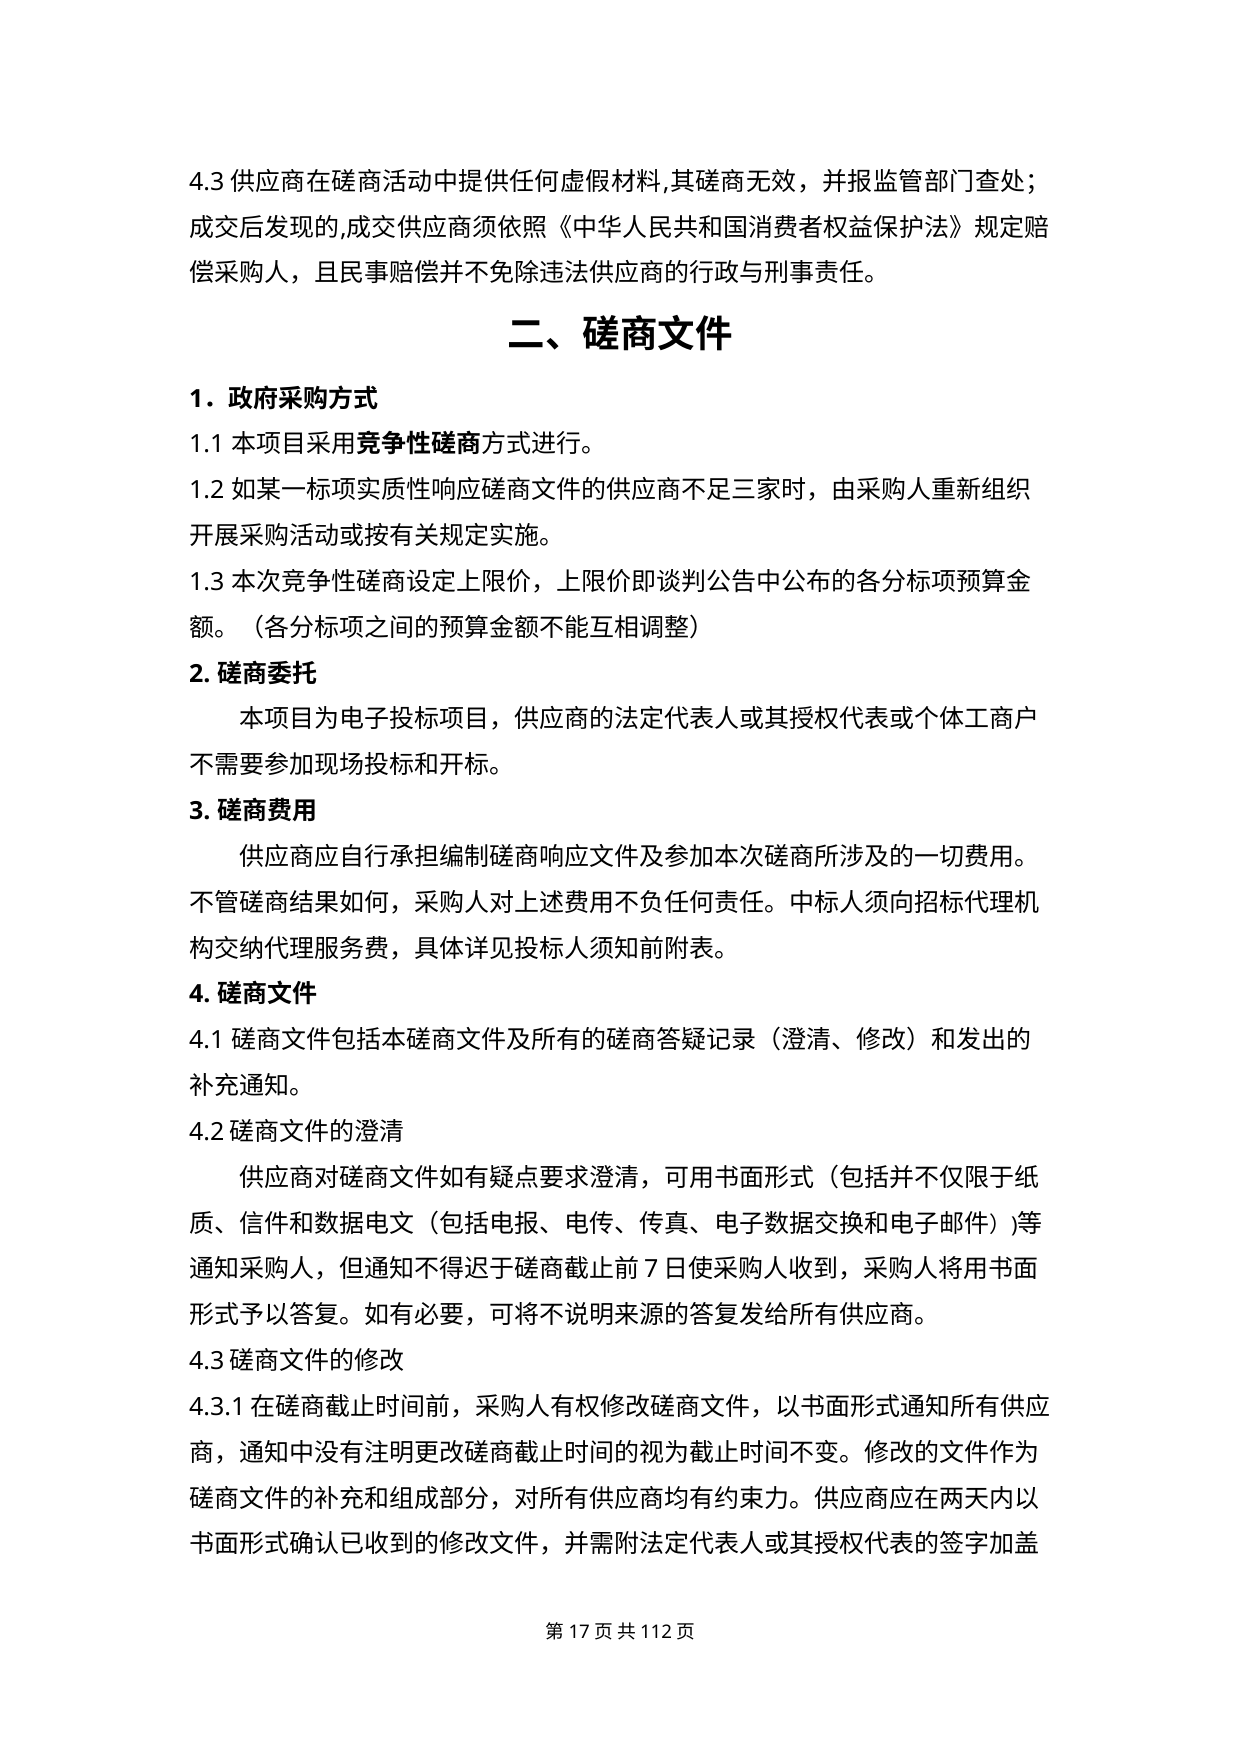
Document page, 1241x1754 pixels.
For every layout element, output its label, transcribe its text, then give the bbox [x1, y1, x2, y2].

text 1．政府采购方式 [189, 370, 1051, 416]
text 供应商对磋商文件如有疑点要求澄清，可用书面形式（包括并不仅限于纸质、信件和数据电文（包括电报、电传、传真、电子数据交换和电子邮件）)等通知采购人，但通知不得迟于磋商截止前7日使采购人收到，采购人将用书面形式予以答复。如有必要，可将不说明来源的答复发给所有供应商。 [189, 1149, 1051, 1333]
text 2. 磋商委托 [189, 645, 1051, 691]
text 4.3供应商在磋商活动中提供任何虚假材料,其磋商无效，并报监管部门查处；成交后发现的,成交供应商须依照《中华人民共和国消费者权益保护法》规定赔偿采购人，且民事赔偿并不免除违法供应商的行政与刑事责任。 [189, 153, 1051, 291]
list 供应商应自行承担编制磋商响应文件及参加本次磋商所涉及的一切费用。不管磋商结果如何，采购人对上述费用不负任何责任。中标人须向招标代理机构交纳代理服务费，具体详见投标人须知前附表。 [189, 829, 1051, 966]
list 本项目为电子投标项目，供应商的法定代表人或其授权代表或个体工商户不需要参加现场投标和开标。 [189, 691, 1051, 783]
text 4.3磋商文件的修改 [189, 1333, 1051, 1379]
text 二、磋商文件 [189, 303, 1051, 358]
text 4. 磋商文件 [189, 966, 1051, 1012]
text 4.2磋商文件的澄清 [189, 1104, 1051, 1149]
text 1.3 本次竞争性磋商设定上限价，上限价即谈判公告中公布的各分标项预算金额。（各分标项之间的预算金额不能互相调整） [189, 554, 1051, 645]
text 1.2 如某一标项实质性响应磋商文件的供应商不足三家时，由采购人重新组织开展采购活动或按有关规定实施。 [189, 462, 1051, 554]
text 1.1 本项目采用竞争性磋商方式进行。 [189, 416, 1051, 462]
text 4.1 磋商文件包括本磋商文件及所有的磋商答疑记录（澄清、修改）和发出的补充通知。 [189, 1012, 1051, 1104]
text 3. 磋商费用 [189, 783, 1051, 829]
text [189, 1379, 1051, 1562]
